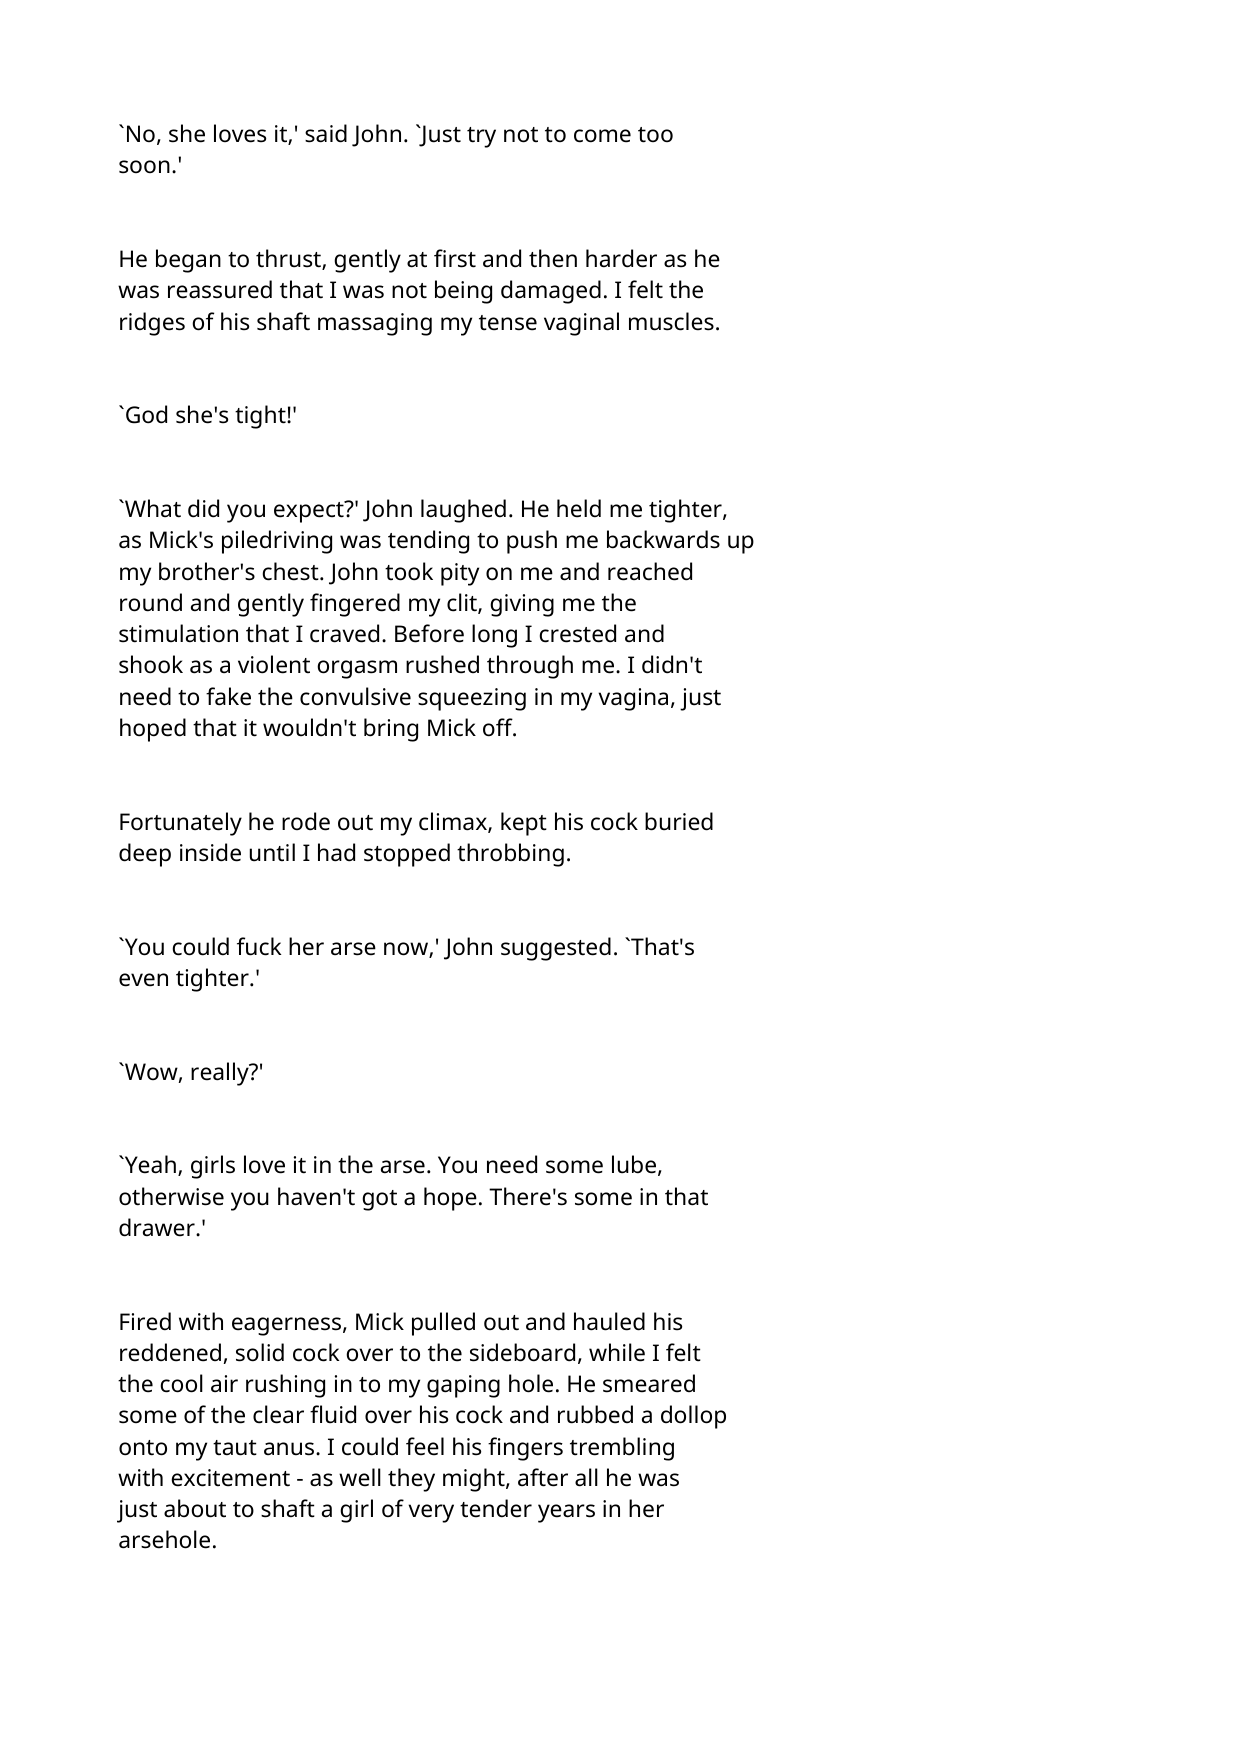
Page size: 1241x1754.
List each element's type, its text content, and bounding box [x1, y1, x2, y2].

text `God she's tight!' [118, 399, 1122, 431]
text need to fake the convulsive squeezing in my vagina, just [118, 681, 1122, 712]
text `Yeah, girls love it in the arse. You need some lube, [118, 1149, 1122, 1181]
text arsehole. [118, 1524, 1122, 1556]
text just about to shaft a girl of very tender years in her [118, 1493, 1122, 1524]
text Fortunately he rode out my climax, kept his cock buried [118, 806, 1122, 837]
text Fired with eagerness, Mick pulled out and hauled his [118, 1306, 1122, 1337]
text reddened, solid cock over to the sideboard, while I felt [118, 1337, 1122, 1368]
text drawer.' [118, 1212, 1122, 1243]
text deep inside until I had stopped throbbing. [118, 837, 1122, 868]
text `No, she loves it,' said John. `Just try not to come too [118, 118, 1122, 149]
text soon.' [118, 149, 1122, 181]
text hoped that it wouldn't bring Mick off. [118, 712, 1122, 743]
text ridges of his shaft massaging my tense vaginal muscles. [118, 306, 1122, 337]
text with excitement - as well they might, after all he was [118, 1462, 1122, 1493]
text `Wow, really?' [118, 1056, 1122, 1087]
text `You could fuck her arse now,' John suggested. `That's [118, 931, 1122, 962]
text shook as a violent orgasm rushed through me. I didn't [118, 649, 1122, 681]
text `What did you expect?' John laughed. He held me tighter, [118, 493, 1122, 524]
text round and gently fingered my clit, giving me the [118, 587, 1122, 618]
text He began to thrust, gently at first and then harder as he [118, 243, 1122, 274]
text stimulation that I craved. Before long I crested and [118, 618, 1122, 649]
text as Mick's piledriving was tending to push me backwards up [118, 524, 1122, 556]
text my brother's chest. John took pity on me and reached [118, 556, 1122, 587]
text onto my taut anus. I could feel his fingers trembling [118, 1431, 1122, 1462]
text was reassured that I was not being damaged. I felt the [118, 274, 1122, 306]
text even tighter.' [118, 962, 1122, 993]
text the cool air rushing in to my gaping hole. He smeared [118, 1368, 1122, 1399]
text otherwise you haven't got a hope. There's some in that [118, 1181, 1122, 1212]
text some of the clear fluid over his cock and rubbed a dollop [118, 1399, 1122, 1431]
